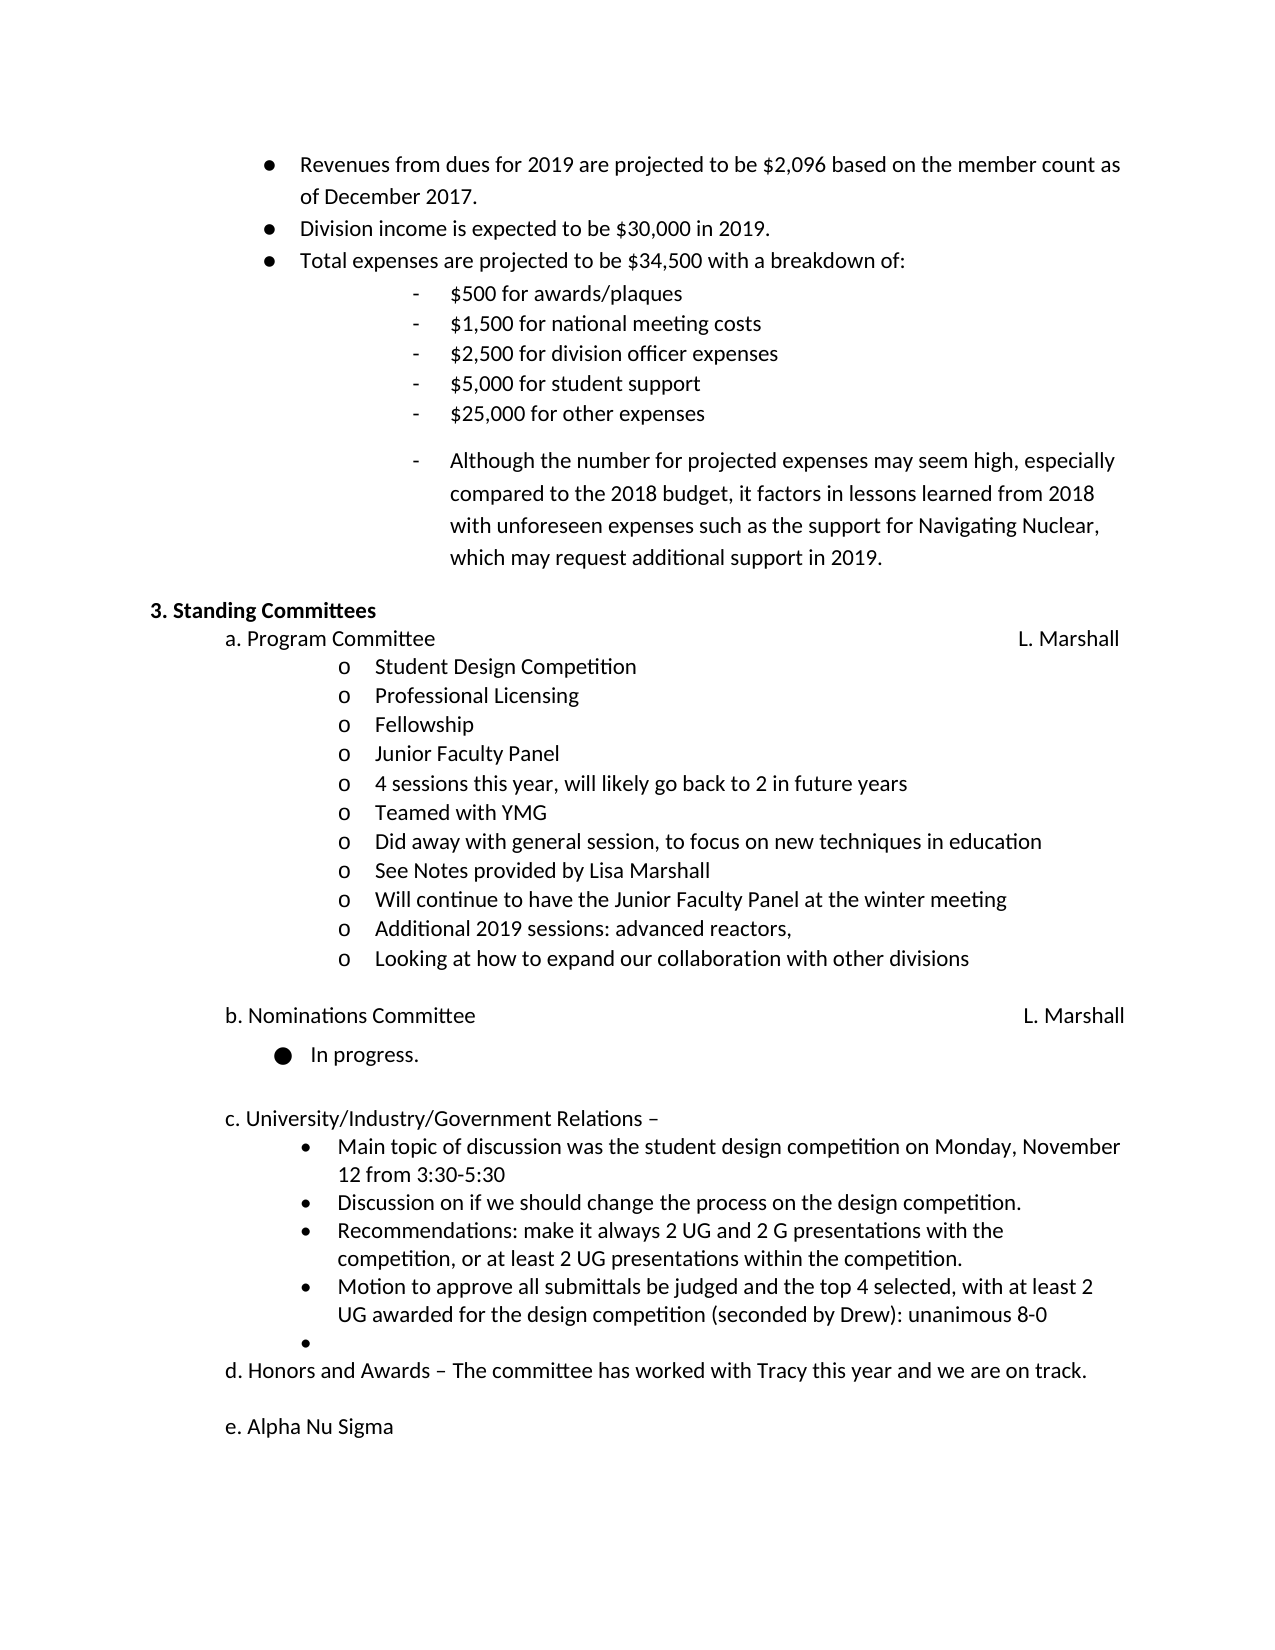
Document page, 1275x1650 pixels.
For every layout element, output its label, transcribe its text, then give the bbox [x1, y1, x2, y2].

text b. Nominations Committee L. Marshall [150, 1001, 1125, 1029]
list Motion to approve all submittals be judged and the top 4 selected, with at least 2 UG awarded for the design competition (seconded by Drew): unanimous 8-0 [300, 1272, 1125, 1328]
list $2,500 for division officer expenses [412, 339, 1125, 367]
list Student Design Competition [337, 652, 1125, 681]
list Fellowship [337, 710, 1125, 739]
list Junior Faculty Panel [337, 739, 1125, 769]
list Discussion on if we should change the process on the design competition. [300, 1188, 1125, 1216]
text a. Program Committee L. Marshall [150, 624, 1125, 652]
list $25,000 for other expenses [412, 399, 1125, 428]
list In progress. [273, 1029, 1125, 1076]
list Will continue to have the Junior Faculty Panel at the winter meeting [337, 885, 1125, 914]
list Main topic of discussion was the student design competition on Monday, November 12 from 3:30-5:30 [300, 1132, 1125, 1188]
list See Notes provided by Lisa Marshall [337, 856, 1125, 885]
list Although the number for projected expenses may seem high, especially compared to the 2018 budget, it factors in lessons learned from 2018 with unforeseen expenses such as the support for Navigating Nuclear, which may request additional support in 2019. [412, 446, 1125, 571]
text 3. Standing Committees [150, 596, 1125, 624]
list Additional 2019 sessions: advanced reactors, [337, 914, 1125, 944]
list $1,500 for national meeting costs [412, 309, 1125, 337]
list Looking at how to expand our collaboration with other divisions [337, 944, 1125, 973]
list Professional Licensing [337, 681, 1125, 710]
list Division income is expected to be $30,000 in 2019. [262, 214, 1125, 242]
list Revenues from dues for 2019 are projected to be $2,096 based on the member count as of December 2017. [262, 150, 1125, 210]
list 4 sessions this year, will likely go back to 2 in future years [337, 769, 1125, 798]
list Teamed with YMG [337, 798, 1125, 827]
list Total expenses are projected to be $34,500 with a breakdown of: [262, 247, 1125, 274]
text e. Alpha Nu Sigma [150, 1412, 1125, 1440]
list Did away with general session, to focus on new techniques in education [337, 827, 1125, 856]
text c. University/Industry/Government Relations – [150, 1104, 1125, 1132]
list $500 for awards/plaques [412, 279, 1125, 307]
text d. Honors and Awards – The committee has worked with Tracy this year and we are on track. [150, 1356, 1125, 1384]
list $5,000 for student support [412, 369, 1125, 397]
list Recommendations: make it always 2 UG and 2 G presentations with the competition, or at least 2 UG presentations within the competition. [300, 1216, 1125, 1272]
